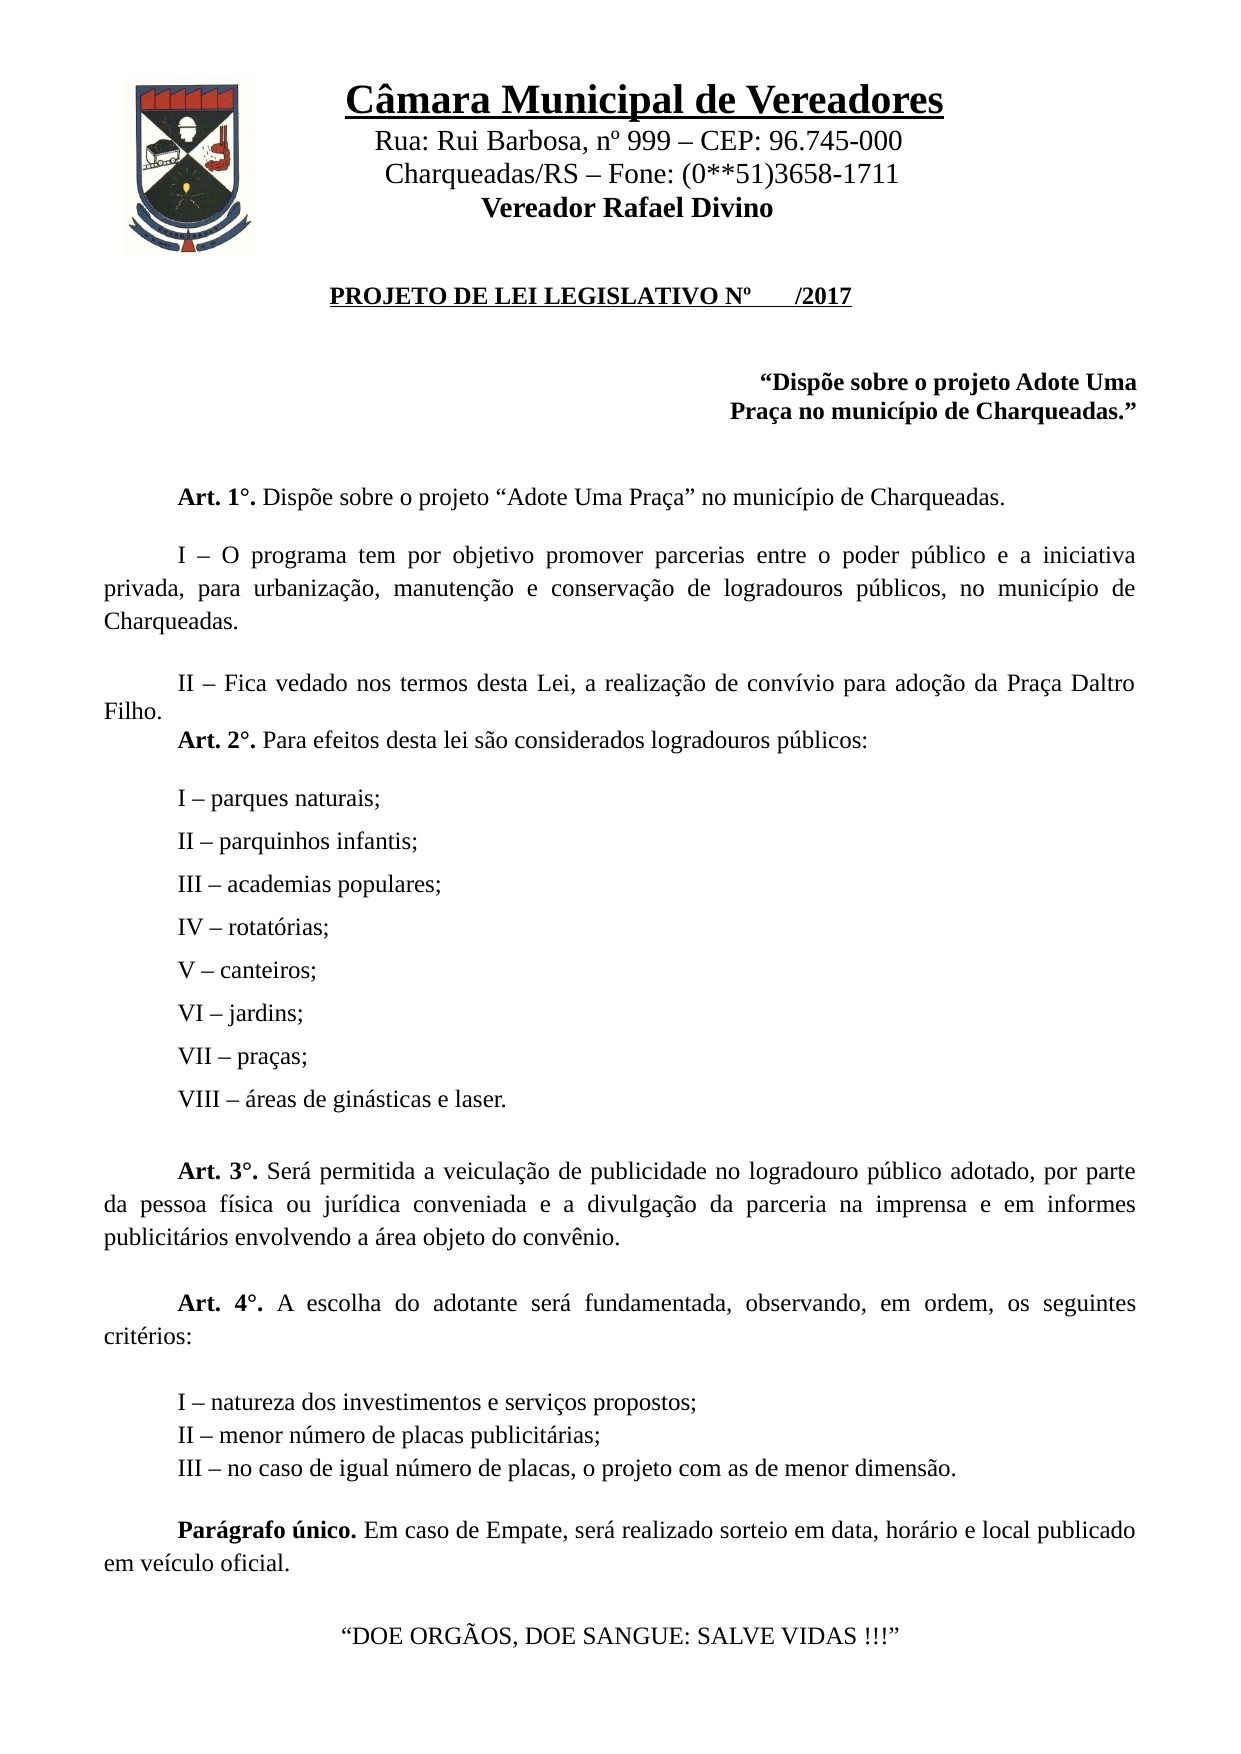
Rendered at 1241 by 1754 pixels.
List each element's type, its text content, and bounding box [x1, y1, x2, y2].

text V – canteiros; [103, 955, 1137, 984]
text Art. 4°. A escolha do adotante será fundamentada, observando, em ordem, os seguintes critérios: [103, 1288, 1137, 1350]
text Art. 3°. Será permitida a veiculação de publicidade no logradouro público adotado, por parte da pessoa física ou jurídica conveniada e a divulgação da parceria na imprensa e em informes publicitários envolvendo a área objeto do convênio. [103, 1156, 1137, 1251]
text VI – jardins; [103, 998, 1137, 1027]
text II – menor número de placas publicitárias; [103, 1421, 1137, 1449]
text Parágrafo único. Em caso de Empate, será realizado sorteio em data, horário e local publicado em veículo oficial. [103, 1515, 1137, 1577]
text II – parquinhos infantis; [103, 826, 1137, 854]
text I – O programa tem por objetivo promover parcerias entre o poder público e a iniciativa privada, para urbanização, manutenção e conservação de logradouros públicos, no município de Charqueadas. [103, 540, 1137, 634]
text Art. 1°. Dispõe sobre o projeto “Adote Uma Praça” no município de Charqueadas. [103, 482, 1137, 511]
text III – academias populares; [103, 869, 1137, 898]
text IV – rotatórias; [103, 912, 1137, 941]
text Praça no município de Charqueadas.” [103, 396, 1137, 425]
text III – no caso de igual número de placas, o projeto com as de menor dimensão. [103, 1453, 1137, 1482]
text “Dispõe sobre o projeto Adote Uma [103, 367, 1137, 396]
text Art. 2°. Para efeitos desta lei são considerados logradouros públicos: [103, 725, 1137, 754]
text VIII – áreas de ginásticas e laser. [103, 1084, 1137, 1113]
text VII – praças; [103, 1041, 1137, 1070]
text II – Fica vedado nos termos desta Lei, a realização de convívio para adoção da Praça Daltro Filho. [103, 668, 1137, 725]
text I – parques naturais; [103, 783, 1137, 811]
text I – natureza dos investimentos e serviços propostos; [103, 1387, 1137, 1416]
picture [123, 76, 257, 257]
text PROJETO DE LEI LEGISLATIVO Nº /2017 [103, 281, 1078, 310]
